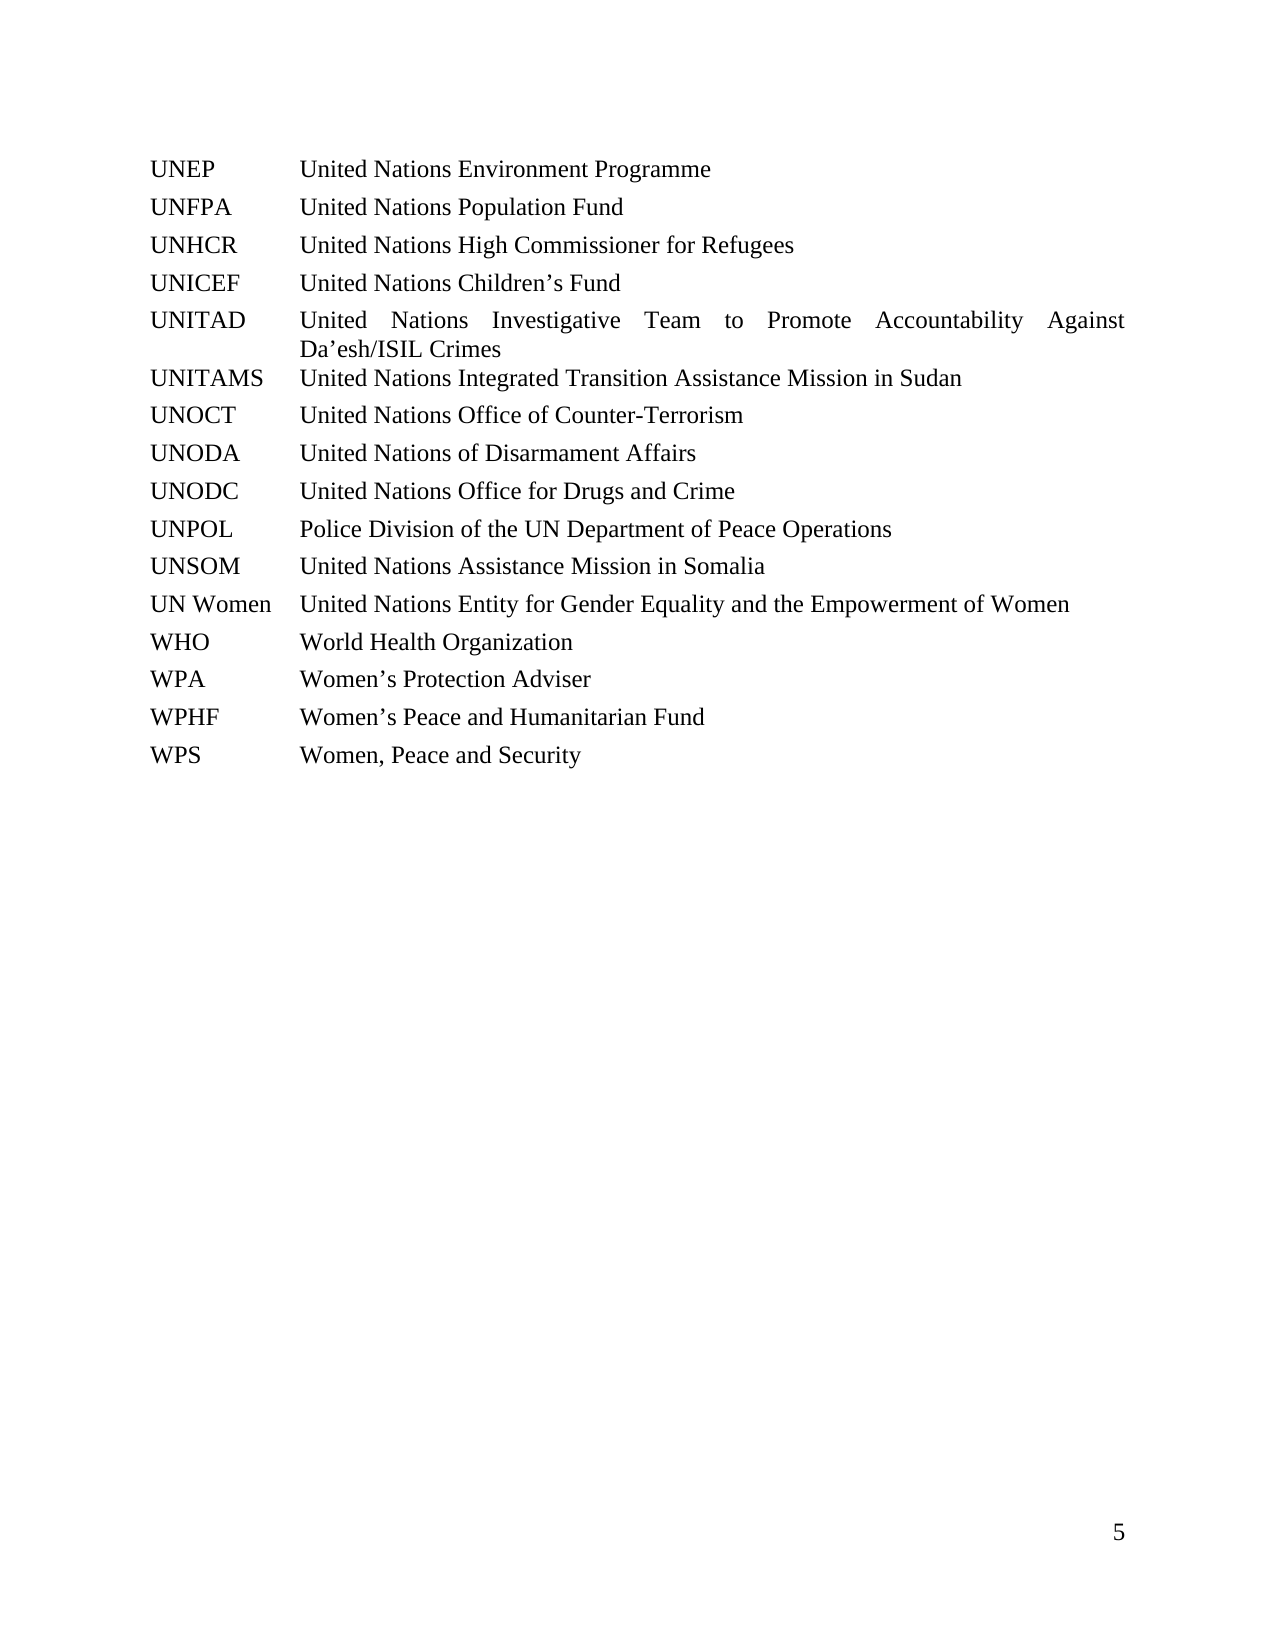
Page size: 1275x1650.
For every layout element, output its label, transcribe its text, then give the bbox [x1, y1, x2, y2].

table_cell UNEP [150, 150, 299, 188]
table_cell UNHCR [150, 225, 299, 263]
table_cell UNITAD UNITAMS [150, 301, 299, 396]
table_cell WPA [150, 660, 299, 698]
table_cell United Nations of Disarmament Affairs [299, 434, 1125, 471]
table_cell United Nations Investigative Team to Promote Accountability Against Da’esh/ISIL Crimes United Nations Integrated Transition Assistance Mission in Sudan [299, 301, 1125, 396]
table_cell United Nations High Commissioner for Refugees [299, 225, 1125, 263]
table_cell WPS [150, 735, 299, 773]
table_cell UNODA [150, 434, 299, 471]
table_cell Police Division of the UN Department of Peace Operations [299, 509, 1125, 547]
table_cell United Nations Office for Drugs and Crime [299, 471, 1125, 509]
table_cell WHO [150, 622, 299, 660]
table_cell UNFPA [150, 188, 299, 225]
table_cell Women’s Protection Adviser [299, 660, 1125, 698]
table_cell United Nations Entity for Gender Equality and the Empowerment of Women [299, 585, 1125, 622]
table_cell UNPOL [150, 509, 299, 547]
table_cell Women’s Peace and Humanitarian Fund [299, 698, 1125, 735]
table_cell United Nations Population Fund [299, 188, 1125, 225]
table_cell United Nations Office of Counter-Terrorism [299, 396, 1125, 434]
table_cell United Nations Children’s Fund [299, 263, 1125, 301]
table_cell UNODC [150, 471, 299, 509]
table_cell WPHF [150, 698, 299, 735]
table_cell United Nations Environment Programme [299, 150, 1125, 188]
table_cell UNOCT [150, 396, 299, 434]
table_cell UNICEF [150, 263, 299, 301]
table_cell UN Women [150, 585, 299, 622]
table_cell UNSOM [150, 547, 299, 584]
table_cell World Health Organization [299, 622, 1125, 660]
table_cell Women, Peace and Security [299, 735, 1125, 773]
table_cell United Nations Assistance Mission in Somalia [299, 547, 1125, 584]
